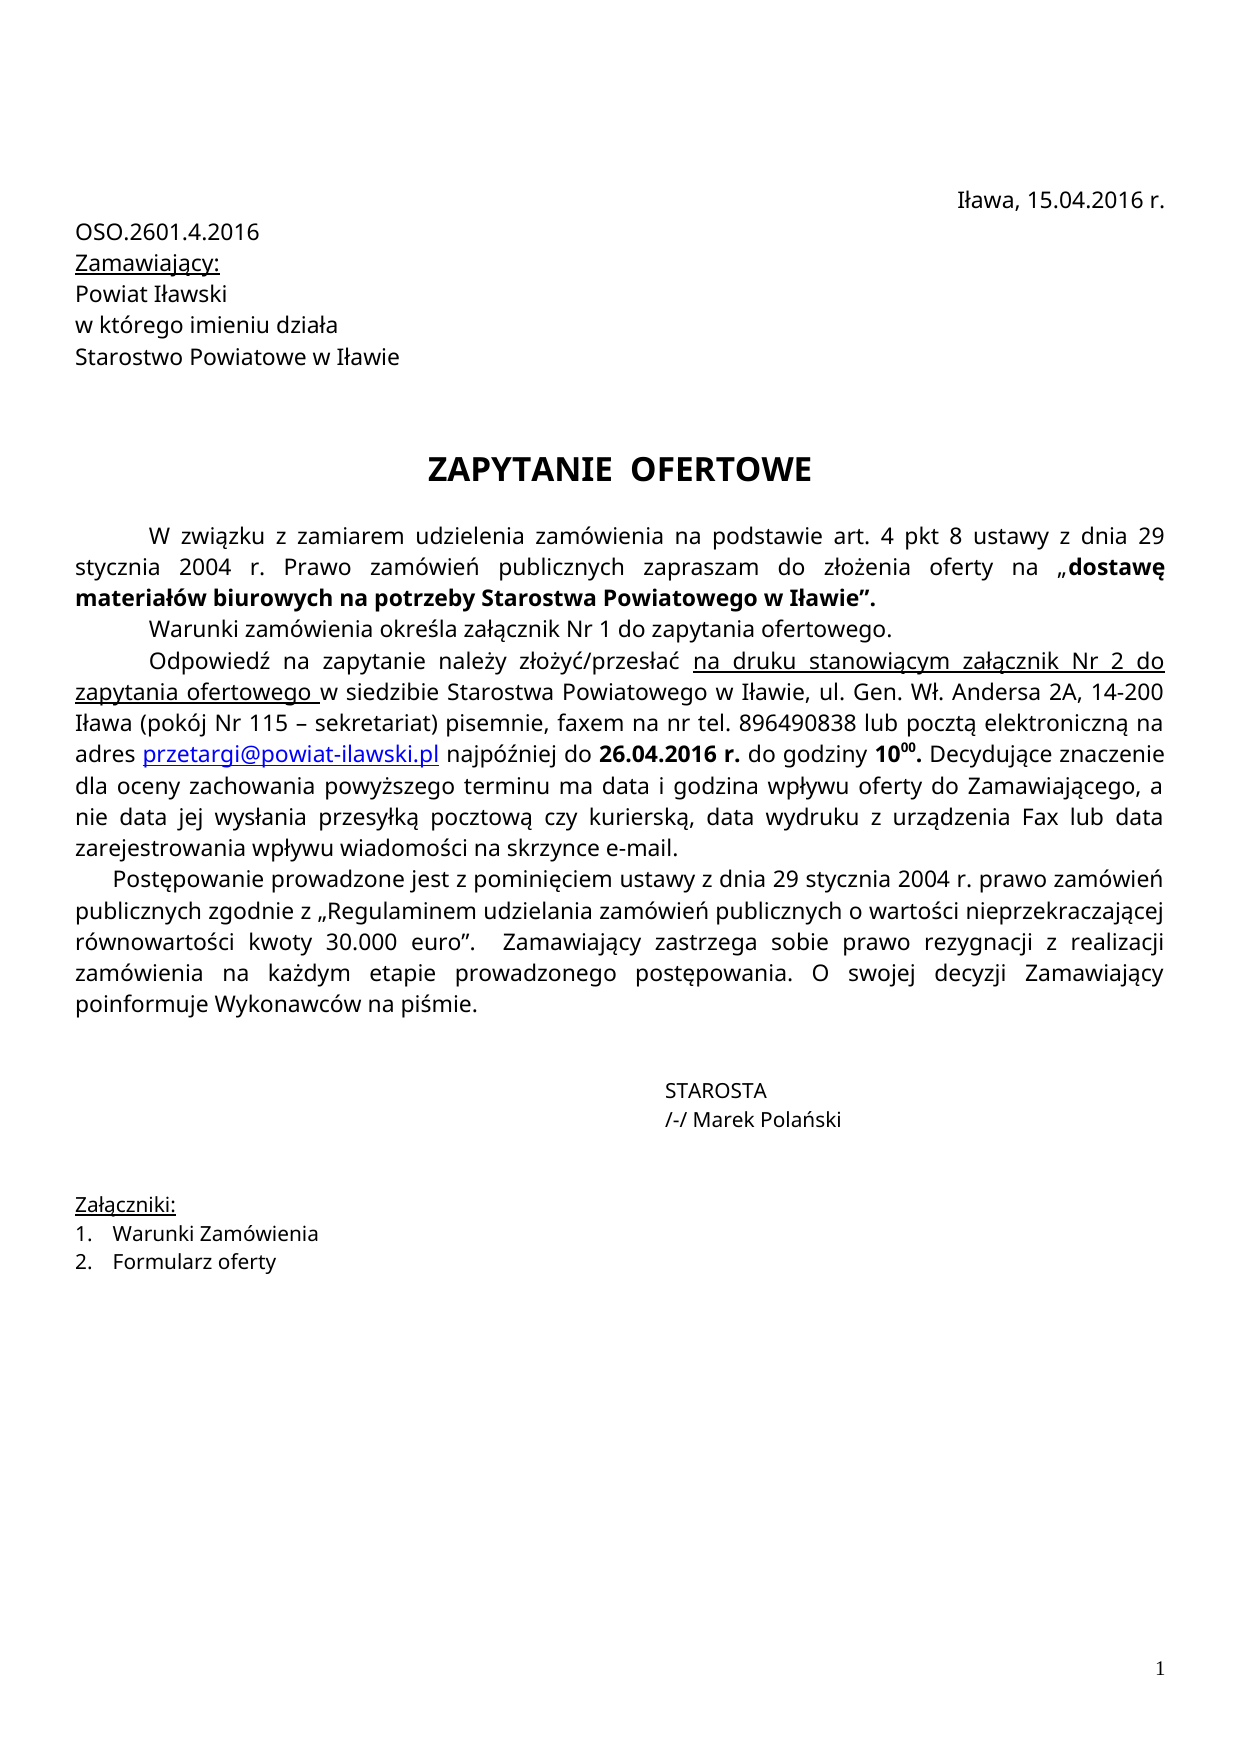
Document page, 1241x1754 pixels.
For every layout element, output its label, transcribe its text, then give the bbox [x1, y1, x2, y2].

text Postępowanie prowadzone jest z pominięciem ustawy z dnia 29 stycznia 2004 r. prawo zamówień publicznych zgodnie z „Regulaminem udzielania zamówień publicznych o wartości nieprzekraczającej równowartości kwoty 30.000 euro”. Zamawiający zastrzega sobie prawo rezygnacji z realizacji zamówienia na każdym etapie prowadzonego postępowania. O swojej decyzji Zamawiający poinformuje Wykonawców na piśmie. [75, 863, 1165, 1019]
text W związku z zamiarem udzielenia zamówienia na podstawie art. 4 pkt 8 ustawy z dnia 29 stycznia 2004 r. Prawo zamówień publicznych zapraszam do złożenia oferty na „dostawę materiałów biurowych na potrzeby Starostwa Powiatowego w Iławie”. [75, 519, 1165, 613]
text w którego imieniu działa [75, 309, 1165, 341]
text Odpowiedź na zapytanie należy złożyć/przesłać na druku stanowiącym załącznik Nr 2 do zapytania ofertowego w siedzibie Starostwa Powiatowego w Iławie, ul. Gen. Wł. Andersa 2A, 14-200 Iława (pokój Nr 115 – sekretariat) pisemnie, faxem na nr tel. 896490838 lub pocztą elektroniczną na adres przetargi@powiat-ilawski.pl najpóźniej do 26.04.2016 r. do godziny 1000. Decydujące znaczenie dla oceny zachowania powyższego terminu ma data i godzina wpływu oferty do Zamawiającego, a nie data jej wysłania przesyłką pocztową czy kurierską, data wydruku z urządzenia Fax lub data zarejestrowania wpływu wiadomości na skrzynce e-mail. [75, 644, 1165, 863]
text OSO.2601.4.2016 [75, 216, 1165, 247]
text Iława, 15.04.2016 r. [75, 184, 1165, 216]
text Starostwo Powiatowe w Iławie [75, 341, 1165, 372]
text STAROSTA [665, 1076, 1165, 1105]
text /-/ Marek Polański [665, 1105, 1165, 1133]
list Formularz oferty [75, 1247, 1165, 1276]
text Warunki zamówienia określa załącznik Nr 1 do zapytania ofertowego. [75, 613, 1165, 644]
text Załączniki: [75, 1190, 1165, 1219]
list Warunki Zamówienia [75, 1219, 1165, 1247]
text Powiat Iławski [75, 278, 1165, 309]
text ZAPYTANIE OFERTOWE [75, 446, 1165, 491]
text Zamawiający: [75, 247, 1165, 278]
